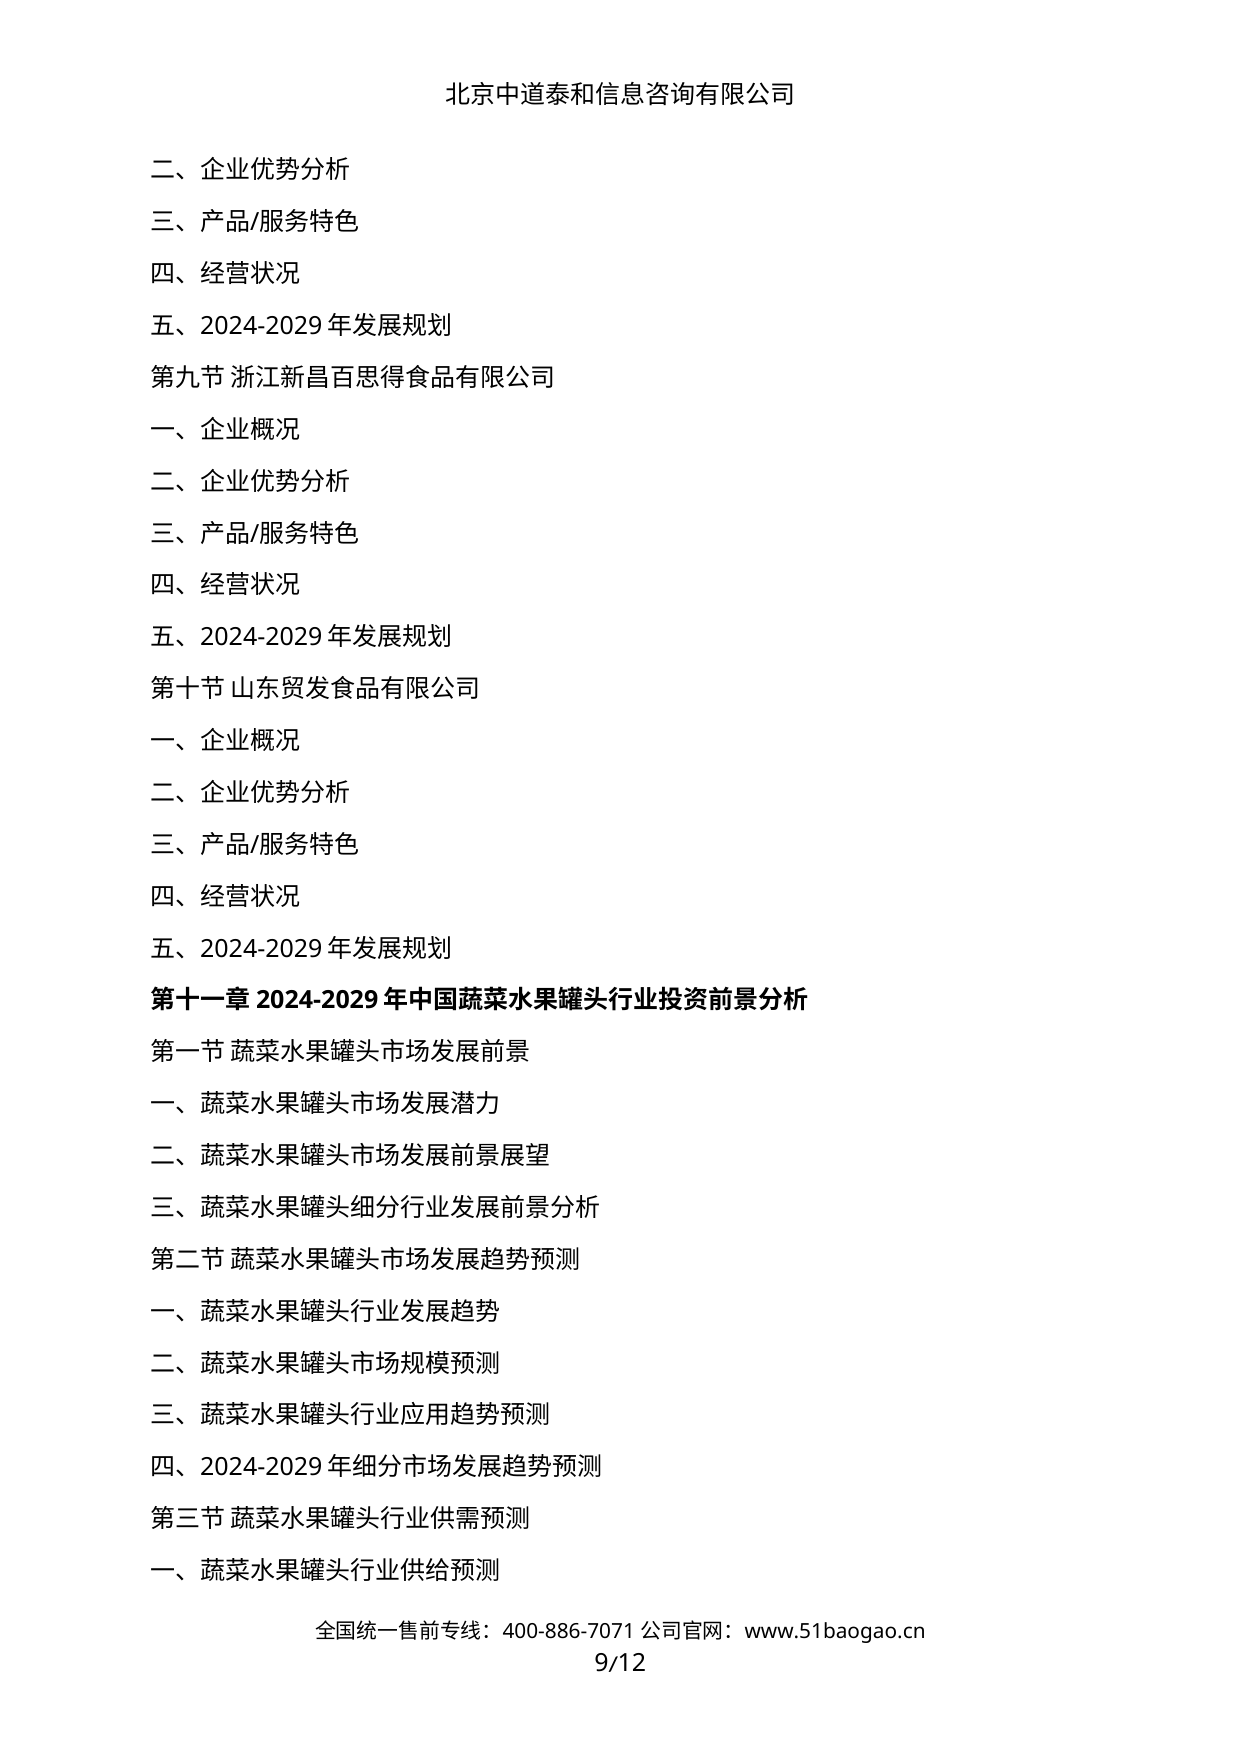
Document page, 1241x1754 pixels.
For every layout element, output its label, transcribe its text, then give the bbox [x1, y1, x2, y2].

text 三、蔬菜水果罐头细分行业发展前景分析 [150, 1187, 1090, 1224]
text 五、2024-2029年发展规划 [150, 928, 1090, 964]
text 二、企业优势分析 [150, 461, 1090, 497]
text 三、蔬菜水果罐头行业应用趋势预测 [150, 1395, 1090, 1431]
text 第二节 蔬菜水果罐头市场发展趋势预测 [150, 1239, 1090, 1276]
text 第十一章 2024-2029年中国蔬菜水果罐头行业投资前景分析 [150, 980, 1090, 1016]
text 一、蔬菜水果罐头市场发展潜力 [150, 1084, 1090, 1120]
text 二、企业优势分析 [150, 772, 1090, 809]
text 二、蔬菜水果罐头市场发展前景展望 [150, 1136, 1090, 1172]
text 一、企业概况 [150, 409, 1090, 446]
text 四、经营状况 [150, 876, 1090, 912]
text 五、2024-2029年发展规划 [150, 617, 1090, 653]
text 第三节 蔬菜水果罐头行业供需预测 [150, 1499, 1090, 1535]
text 一、企业概况 [150, 721, 1090, 757]
text 二、蔬菜水果罐头市场规模预测 [150, 1343, 1090, 1379]
text 三、产品/服务特色 [150, 824, 1090, 861]
text 四、经营状况 [150, 254, 1090, 290]
text 一、蔬菜水果罐头行业发展趋势 [150, 1291, 1090, 1327]
text 三、产品/服务特色 [150, 202, 1090, 238]
text 第一节 蔬菜水果罐头市场发展前景 [150, 1032, 1090, 1068]
text 三、产品/服务特色 [150, 513, 1090, 549]
text 二、企业优势分析 [150, 150, 1090, 186]
text 第九节 浙江新昌百思得食品有限公司 [150, 357, 1090, 394]
text 第十节 山东贸发食品有限公司 [150, 669, 1090, 705]
text 一、蔬菜水果罐头行业供给预测 [150, 1551, 1090, 1587]
text 四、经营状况 [150, 565, 1090, 601]
text 五、2024-2029年发展规划 [150, 306, 1090, 342]
text 四、2024-2029年细分市场发展趋势预测 [150, 1447, 1090, 1483]
